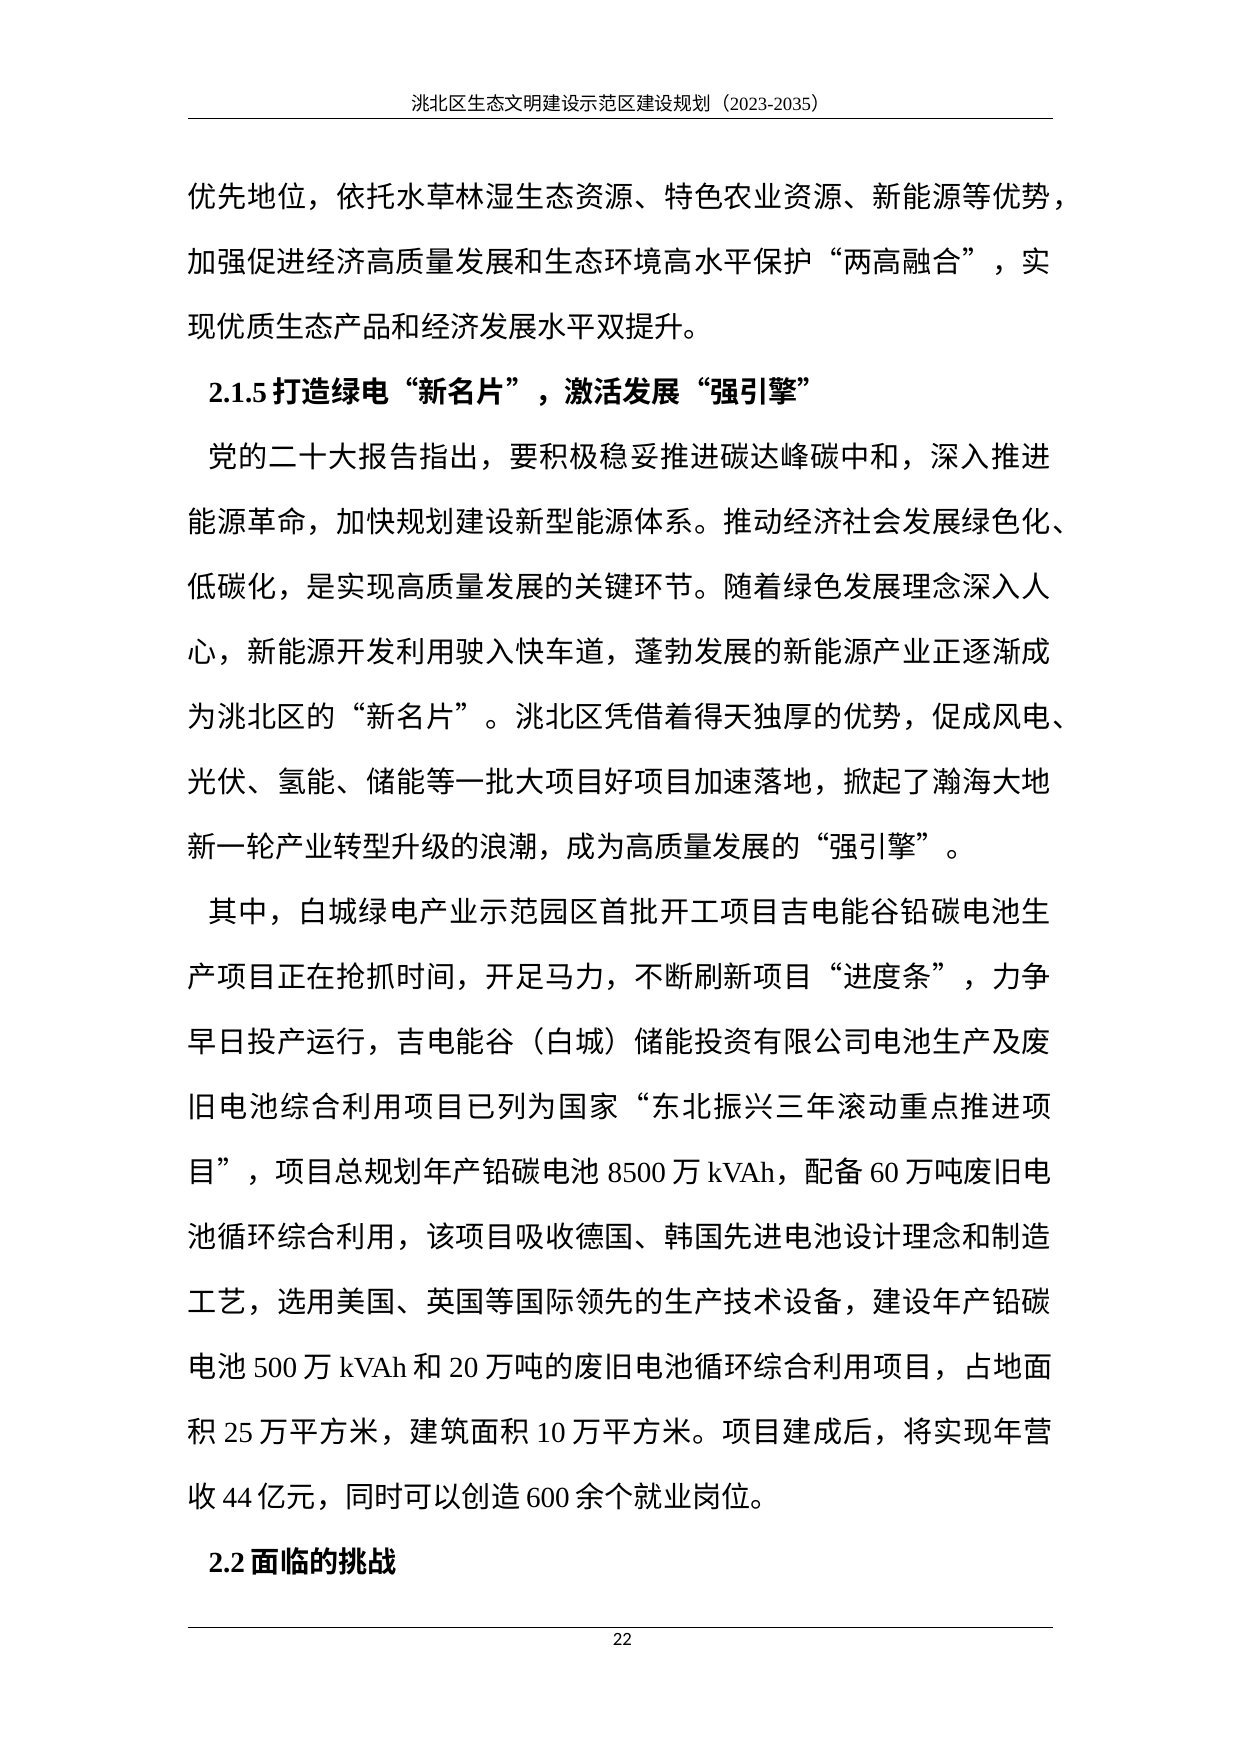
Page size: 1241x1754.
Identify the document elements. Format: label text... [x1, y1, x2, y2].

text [187, 162, 1053, 357]
text 其中，白城绿电产业示范园区首批开工项目吉电能谷铅碳电池生产项目正在抢抓时间，开足马力，不断刷新项目“进度条”，力争早日投产运行，吉电能谷（白城）储能投资有限公司电池生产及废旧电池综合利用项目已列为国家“东北振兴三年滚动重点推进项目”，项目总规划年产铅碳电池8500万kVAh，配备60万吨废旧电池循环综合利用，该项目吸收德国、韩国先进电池设计理念和制造工艺，选用美国、英国等国际领先的生产技术设备，建设年产铅碳电池500万kVAh和20万吨的废旧电池循环综合利用项目，占地面积25万平方米，建筑面积10万平方米。项目建成后，将实现年营收44亿元，同时可以创造600余个就业岗位。 [187, 877, 1053, 1527]
text 2.1.5打造绿电“新名片”，激活发展“强引擎” [187, 357, 1053, 422]
text 党的二十大报告指出，要积极稳妥推进碳达峰碳中和，深入推进能源革命，加快规划建设新型能源体系。推动经济社会发展绿色化、低碳化，是实现高质量发展的关键环节。随着绿色发展理念深入人心，新能源开发利用驶入快车道，蓬勃发展的新能源产业正逐渐成为洮北区的“新名片”。洮北区凭借着得天独厚的优势，促成风电、光伏、氢能、储能等一批大项目好项目加速落地，掀起了瀚海大地新一轮产业转型升级的浪潮，成为高质量发展的“强引擎”。 [187, 422, 1053, 877]
subtitle 2.2面临的挑战 [187, 1527, 1053, 1592]
